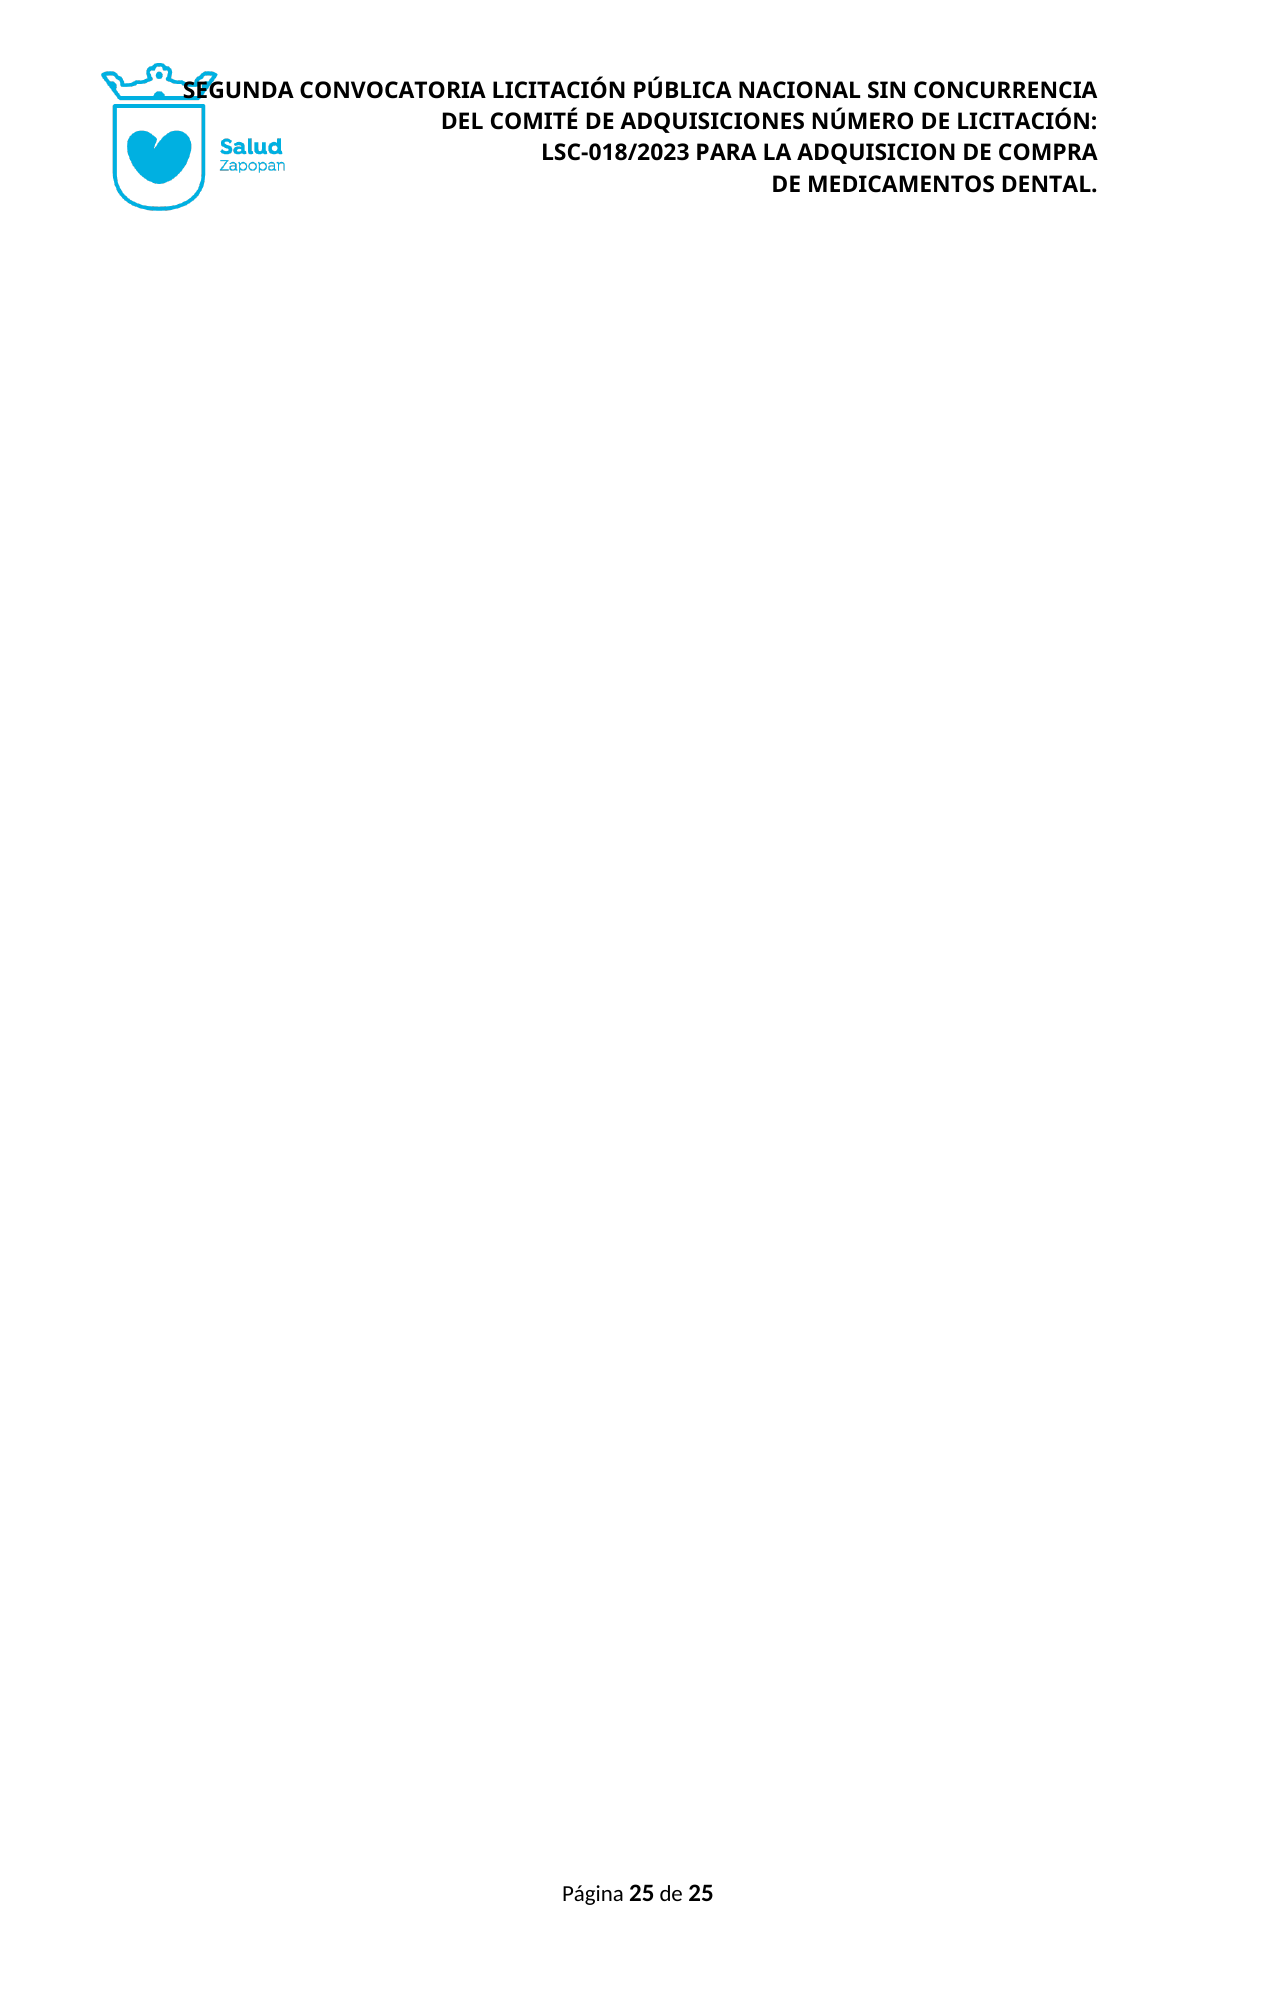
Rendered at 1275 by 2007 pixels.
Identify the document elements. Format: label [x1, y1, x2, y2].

picture [200, 76, 211, 82]
picture [188, 87, 197, 95]
picture [97, 63, 290, 220]
picture [108, 67, 190, 95]
